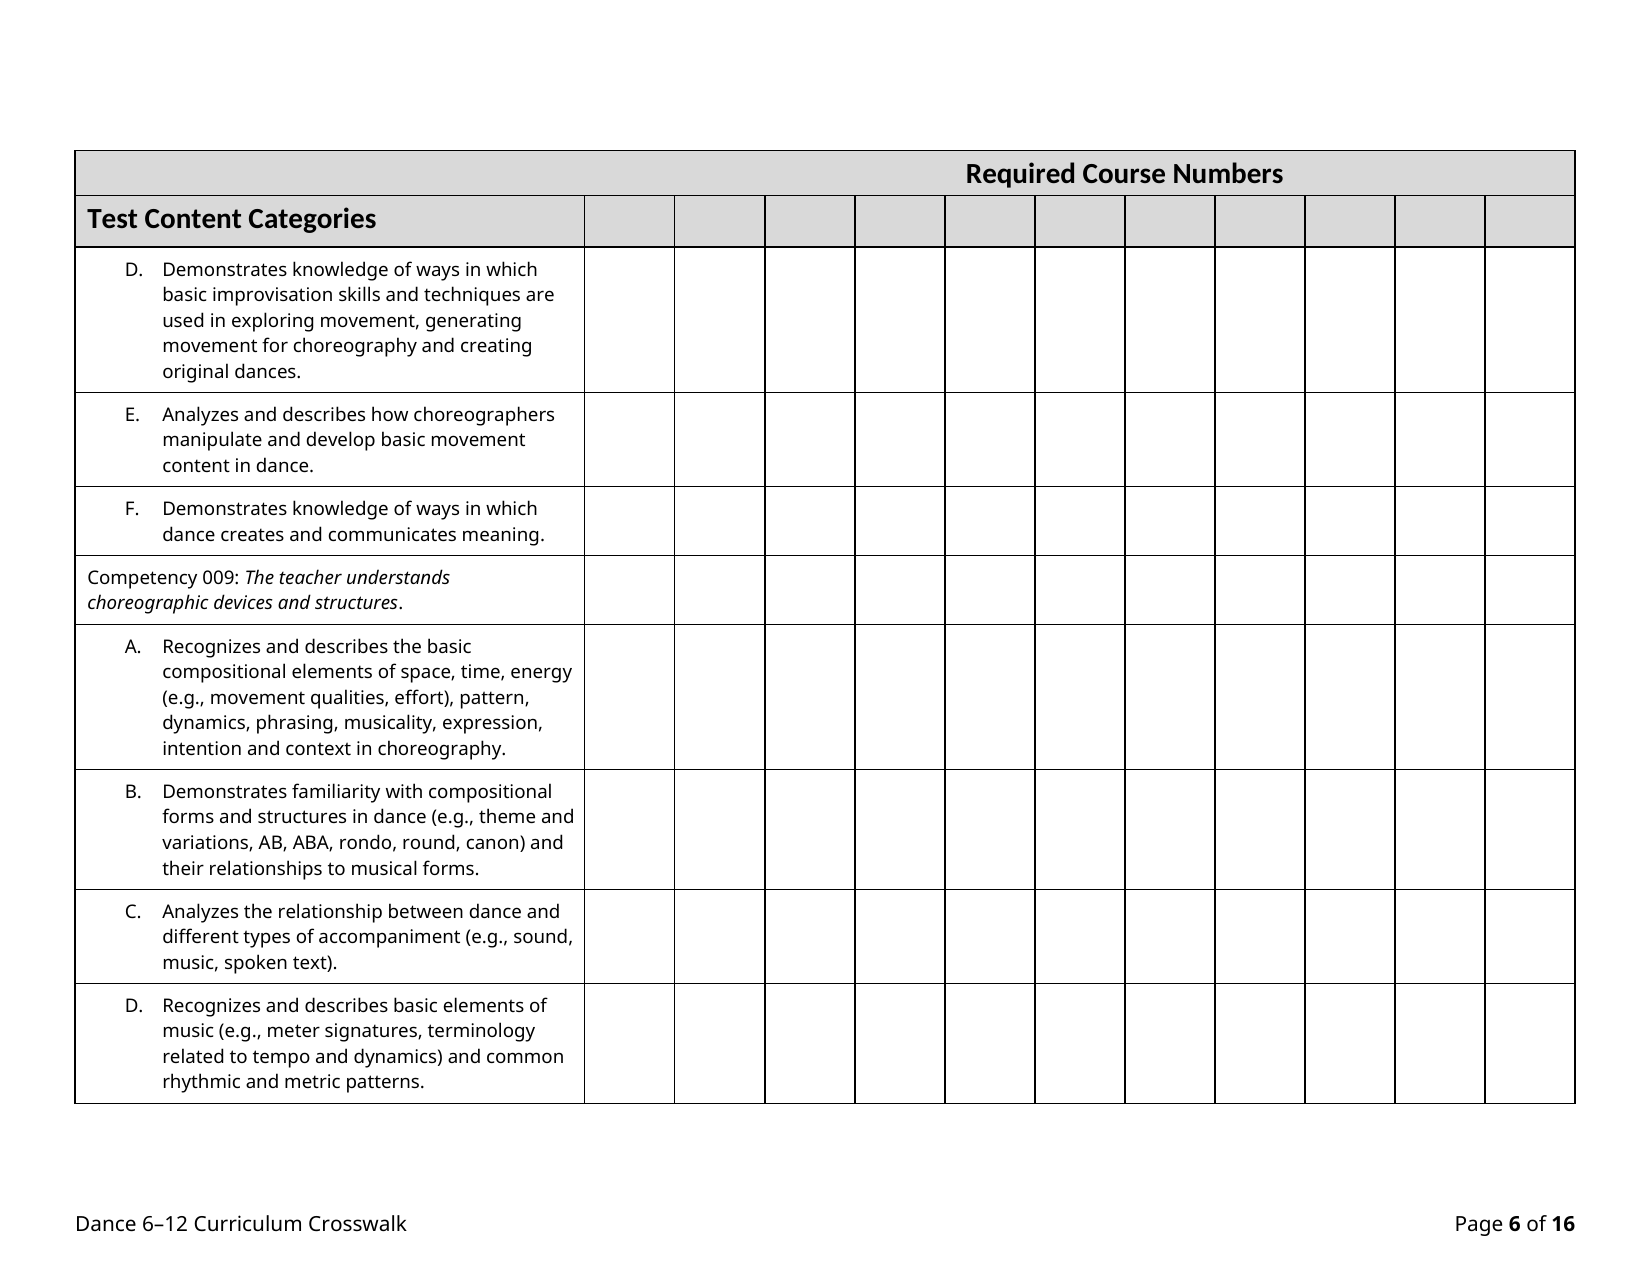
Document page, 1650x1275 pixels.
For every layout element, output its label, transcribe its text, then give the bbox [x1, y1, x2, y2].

table_cell [1396, 196, 1484, 246]
table_cell Demonstrates familiarity with compositional forms and structures in dance (e.g., theme and variations, AB, ABA, rondo, round, canon) and their relationships to musical forms. [76, 770, 584, 889]
table_cell [946, 248, 1034, 392]
table_cell [856, 625, 944, 769]
table_cell [585, 890, 674, 983]
table_cell [585, 393, 674, 486]
table_cell [856, 248, 944, 392]
table_cell [1216, 248, 1304, 392]
table_cell [675, 196, 764, 246]
table_cell [1216, 556, 1304, 623]
table_cell [946, 556, 1034, 623]
table_cell [675, 393, 764, 486]
table_cell [1036, 248, 1124, 392]
table_cell [585, 487, 674, 555]
table_cell [946, 984, 1034, 1103]
table_cell [585, 625, 674, 769]
table_cell [946, 487, 1034, 555]
table_cell [1396, 770, 1484, 889]
table_cell [766, 556, 854, 623]
table_cell [1486, 770, 1574, 889]
table_cell [1036, 487, 1124, 555]
table_cell Recognizes and describes the basic compositional elements of space, time, energy (e.g., movement qualities, effort), pattern, dynamics, phrasing, musicality, expression, intention and context in choreography. [76, 625, 584, 769]
table_cell [1306, 890, 1394, 983]
table_cell [675, 984, 764, 1103]
table_cell [1036, 556, 1124, 623]
table_cell [766, 248, 854, 392]
table_cell [675, 890, 764, 983]
table_cell [1486, 890, 1574, 983]
table_cell [1486, 393, 1574, 486]
table_cell [675, 556, 764, 623]
table_cell [1216, 196, 1304, 246]
table_cell [1126, 890, 1214, 983]
table_header Required Course Numbers [76, 151, 1574, 195]
table_cell [946, 393, 1034, 486]
table_cell [766, 984, 854, 1103]
table_cell [1216, 487, 1304, 555]
table_cell [1486, 556, 1574, 623]
table_cell [946, 770, 1034, 889]
table_cell [1306, 196, 1394, 246]
table_cell [1126, 196, 1214, 246]
table_cell [1306, 487, 1394, 555]
table_cell Analyzes and describes how choreographers manipulate and develop basic movement content in dance. [76, 393, 584, 486]
table_cell [1036, 770, 1124, 889]
table_cell [1306, 770, 1394, 889]
table_cell [1216, 770, 1304, 889]
table_cell [1126, 248, 1214, 392]
table_cell [946, 625, 1034, 769]
table_cell [1036, 393, 1124, 486]
table_cell [856, 556, 944, 623]
table_cell [1306, 625, 1394, 769]
table_cell [1396, 248, 1484, 392]
table_cell [675, 248, 764, 392]
table_cell [1396, 556, 1484, 623]
table_cell [766, 770, 854, 889]
table_cell [585, 770, 674, 889]
table_cell [1036, 196, 1124, 246]
table_cell Competency 009: The teacher understands choreographic devices and structures. [76, 556, 584, 623]
table_cell Analyzes the relationship between dance and different types of accompaniment (e.g., sound, music, spoken text). [76, 890, 584, 983]
table_cell [1036, 890, 1124, 983]
table_cell [946, 890, 1034, 983]
table_cell [856, 393, 944, 486]
table_cell Recognizes and describes basic elements of music (e.g., meter signatures, terminology related to tempo and dynamics) and common rhythmic and metric patterns. [76, 984, 584, 1103]
table_cell Test Content Categories [76, 196, 584, 246]
table_cell [1306, 248, 1394, 392]
table_cell [1306, 984, 1394, 1103]
table_cell [585, 248, 674, 392]
table_cell [1036, 625, 1124, 769]
table_cell [1306, 556, 1394, 623]
table_cell [1126, 556, 1214, 623]
table_cell [766, 196, 854, 246]
table_cell [856, 984, 944, 1103]
table_cell [1216, 984, 1304, 1103]
table_cell [585, 196, 674, 246]
table_cell [1036, 984, 1124, 1103]
table_cell [1486, 984, 1574, 1103]
table_cell Demonstrates knowledge of ways in which basic improvisation skills and techniques are used in exploring movement, generating movement for choreography and creating original dances. [76, 248, 584, 392]
table_cell [1486, 625, 1574, 769]
table_cell [856, 487, 944, 555]
table_cell [1396, 487, 1484, 555]
table_cell [766, 625, 854, 769]
table_cell [675, 770, 764, 889]
table_cell Demonstrates knowledge of ways in which dance creates and communicates meaning. [76, 487, 584, 555]
table_cell [675, 487, 764, 555]
table_cell [585, 556, 674, 623]
table_cell [856, 196, 944, 246]
table_cell [1216, 393, 1304, 486]
table_cell [1486, 487, 1574, 555]
table_cell [1126, 984, 1214, 1103]
table_cell [1396, 984, 1484, 1103]
table_cell [856, 890, 944, 983]
table_cell [1396, 625, 1484, 769]
table_cell [1306, 393, 1394, 486]
table_cell [1216, 625, 1304, 769]
table_cell [1216, 890, 1304, 983]
table_cell [1126, 487, 1214, 555]
table_cell [1126, 770, 1214, 889]
table_cell [766, 890, 854, 983]
table_cell [1126, 625, 1214, 769]
table_cell [766, 393, 854, 486]
table_cell [1486, 248, 1574, 392]
table_cell [1486, 196, 1574, 246]
table_cell [766, 487, 854, 555]
table_cell [946, 196, 1034, 246]
table_cell [585, 984, 674, 1103]
table_cell [856, 770, 944, 889]
table_cell [1396, 393, 1484, 486]
table_cell [1126, 393, 1214, 486]
table_cell [675, 625, 764, 769]
table_cell [1396, 890, 1484, 983]
